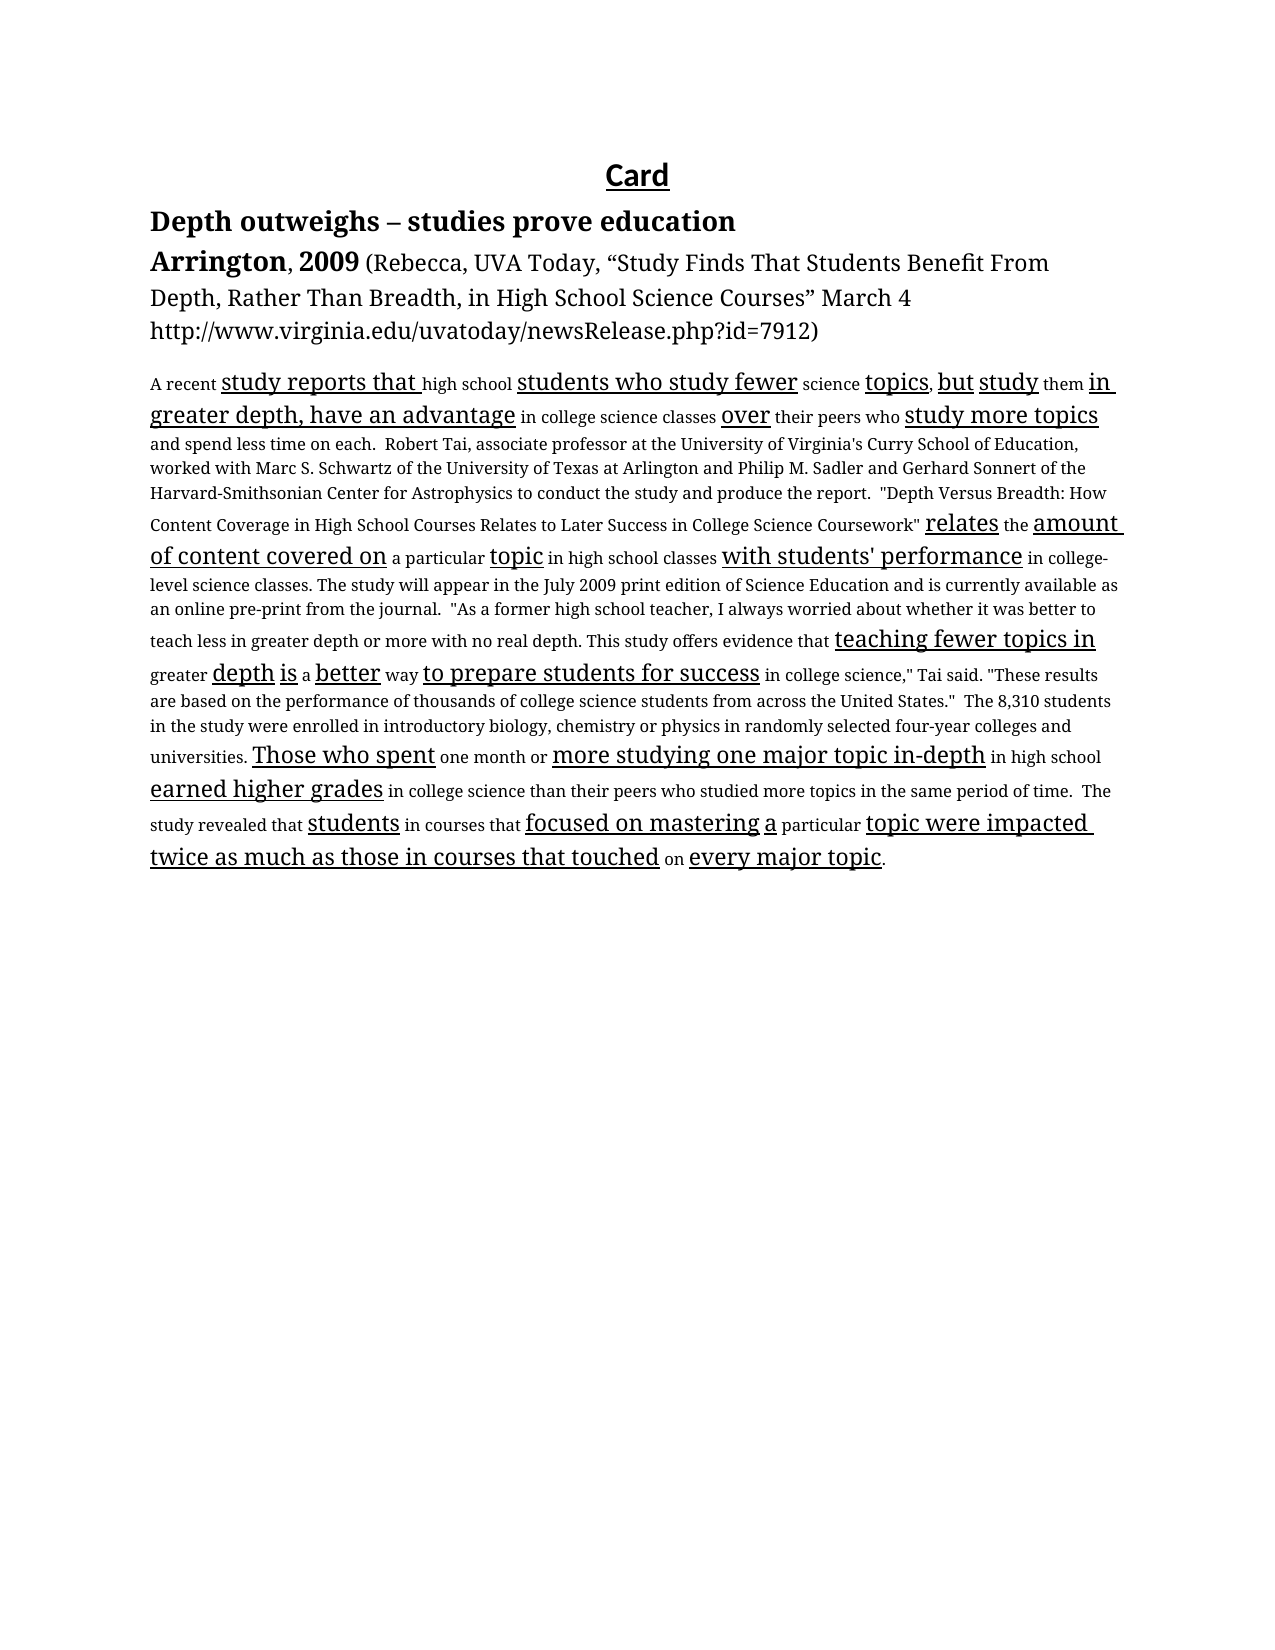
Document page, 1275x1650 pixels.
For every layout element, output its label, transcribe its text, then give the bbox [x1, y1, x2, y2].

text A recent study reports that high school students who study fewer science topics, but study them in greater depth, have an advantage in college science classes over their peers who study more topics and spend less time on each. Robert Tai, associate professor at the University of Virginia's Curry School of Education, worked with Marc S. Schwartz of the University of Texas at Arlington and Philip M. Sadler and Gerhard Sonnert of the Harvard-Smithsonian Center for Astrophysics to conduct the study and produce the report. "Depth Versus Breadth: How Content Coverage in High School Courses Relates to Later Success in College Science Coursework" relates the amount of content covered on a particular topic in high school classes with students' performance in college-level science classes. The study will appear in the July 2009 print edition of Science Education and is currently available as an online pre-print from the journal. "As a former high school teacher, I always worried about whether it was better to teach less in greater depth or more with no real depth. This study offers evidence that teaching fewer topics in greater depth is a better way to prepare students for success in college science," Tai said. "These results are based on the performance of thousands of college science students from across the United States." The 8,310 students in the study were enrolled in introductory biology, chemistry or physics in randomly selected four-year colleges and universities. Those who spent one month or more studying one major topic in-depth in high school earned higher grades in college science than their peers who studied more topics in the same period of time. The study revealed that students in courses that focused on mastering a particular topic were impacted twice as much as those in courses that touched on every major topic. [150, 366, 1125, 872]
subtitle Card [150, 154, 1125, 195]
subtitle Depth outweighs – studies prove education [150, 202, 1125, 239]
text Arrington, 2009 (Rebecca, UVA Today, “Study Finds That Students Benefit From Depth, Rather Than Breadth, in High School Science Courses” March 4 http://www.virginia.edu/uvatoday/newsRelease.php?id=7912) [150, 242, 1125, 346]
